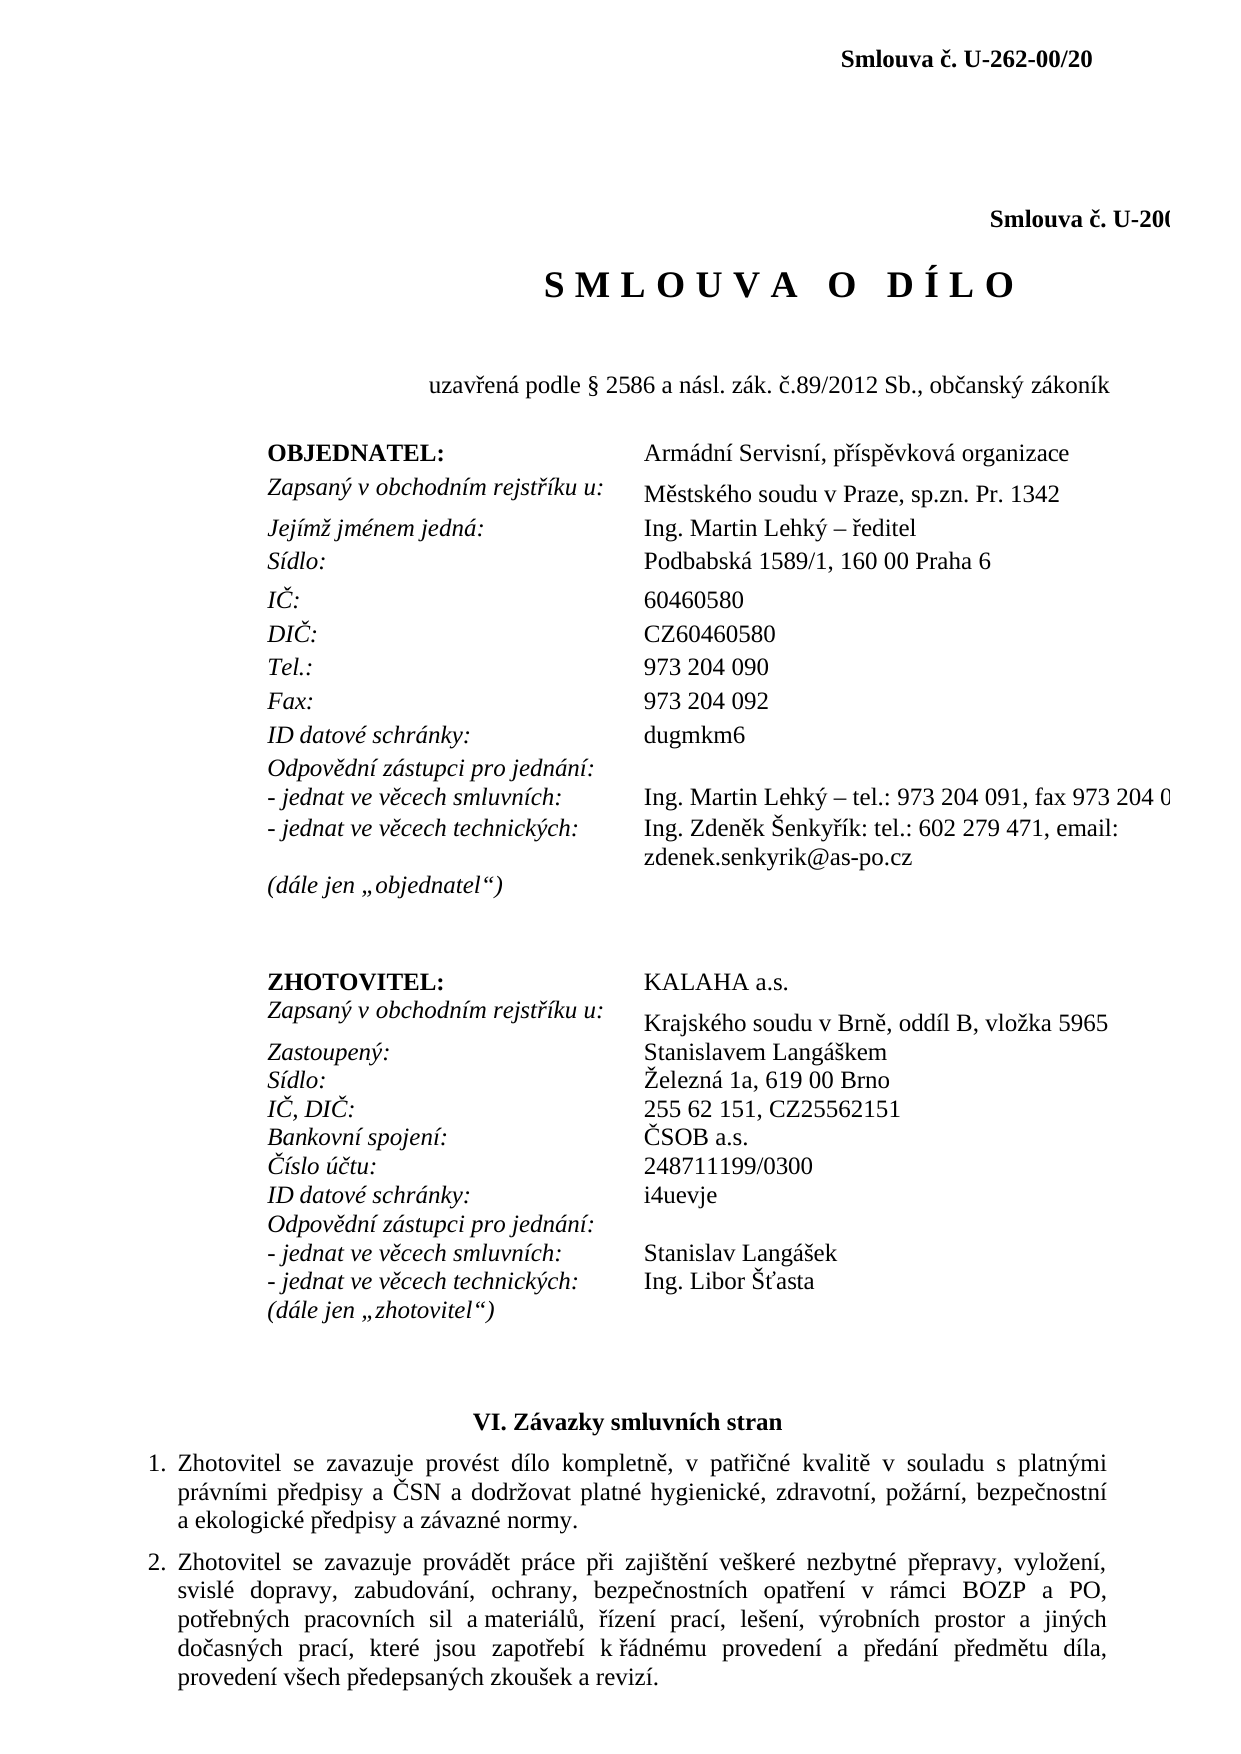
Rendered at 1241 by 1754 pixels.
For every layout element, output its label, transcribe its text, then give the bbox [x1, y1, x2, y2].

subtitle VI. Závazky smluvních stran [148, 1407, 1107, 1436]
list Zhotovitel se zavazuje provést dílo kompletně, v patřičné kvalitě v souladu s platnými právními předpisy a ČSN a dodržovat platné hygienické, zdravotní, požární, bezpečnostní a ekologické předpisy a závazné normy. [148, 1448, 1107, 1534]
list Zhotovitel se zavazuje provádět práce při zajištění veškeré nezbytné přepravy, vyložení, svislé dopravy, zabudování, ochrany, bezpečnostních opatření v rámci BOZP a PO, potřebných pracovních sil a materiálů, řízení prací, lešení, výrobních prostor a jiných dočasných prací, které jsou zapotřebí k řádnému provedení a předání předmětu díla, provedení všech předepsaných zkoušek a revizí. [148, 1547, 1107, 1691]
